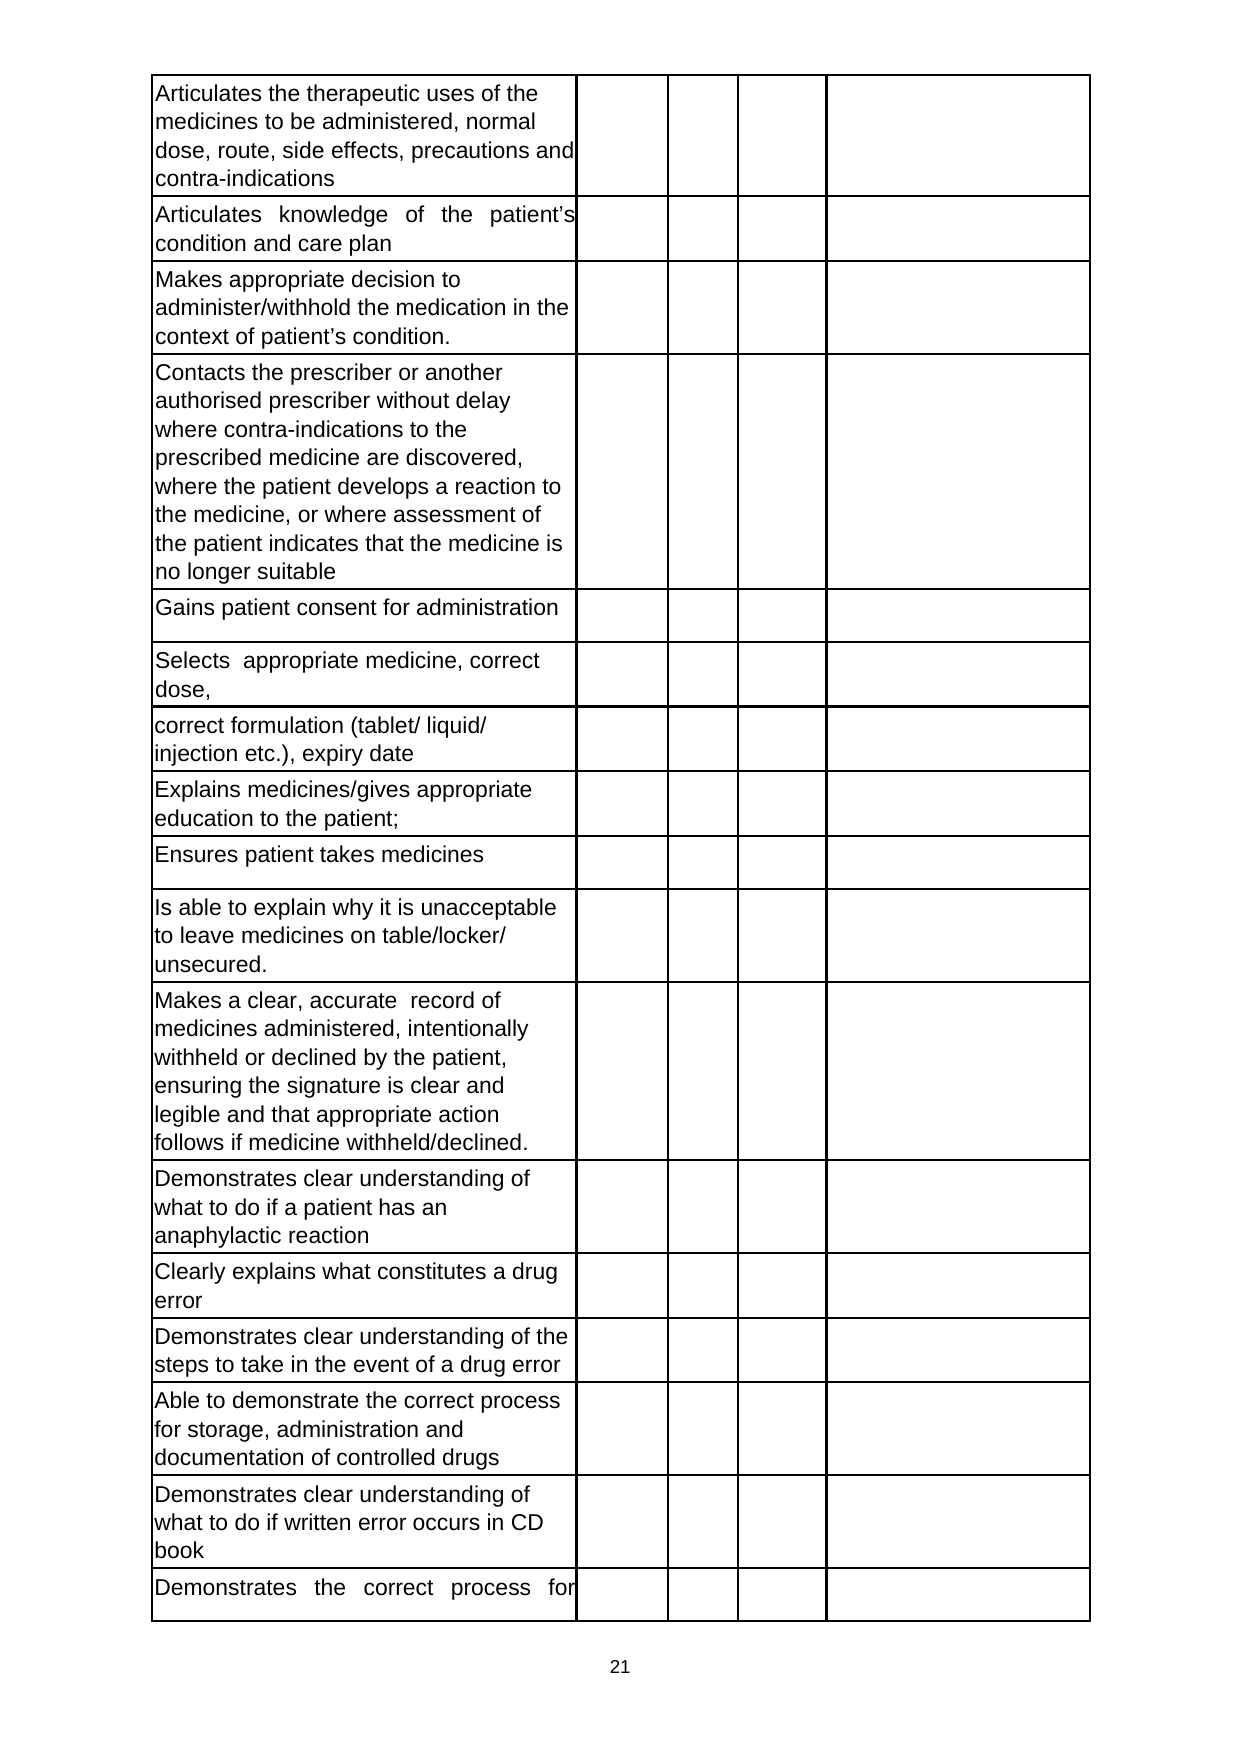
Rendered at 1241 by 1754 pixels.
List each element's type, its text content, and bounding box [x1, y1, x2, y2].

table_cell [828, 708, 1089, 770]
table_cell [669, 772, 737, 834]
table_cell [669, 590, 737, 641]
table_cell [739, 590, 825, 641]
table_cell Demonstrates clear understanding of what to do if a patient has an anaphylactic reaction [153, 1161, 575, 1252]
table_cell [828, 1569, 1089, 1620]
table_cell [578, 1319, 667, 1381]
table_cell [669, 1383, 737, 1474]
table_cell [739, 890, 825, 981]
table_cell [578, 1569, 667, 1620]
table_cell [828, 983, 1089, 1159]
table_cell [669, 983, 737, 1159]
table_cell Is able to explain why it is unacceptable to leave medicines on table/locker/ unsecured. [153, 890, 575, 981]
table_cell [669, 1161, 737, 1252]
table_cell Articulates knowledge of the patient’s condition and care plan [153, 197, 575, 259]
table_cell [828, 197, 1089, 259]
table_cell [669, 643, 737, 705]
table_cell Selects appropriate medicine, correct dose, [153, 643, 575, 705]
table_cell [578, 890, 667, 981]
table_cell [739, 983, 825, 1159]
table_cell [669, 1319, 737, 1381]
table_cell Makes appropriate decision to administer/withhold the medication in the context of patient’s condition. [153, 262, 575, 353]
table_cell [739, 262, 825, 353]
table_cell Makes a clear, accurate record of medicines administered, intentionally withheld or declined by the patient, ensuring the signature is clear and legible and that appropriate action follows if medicine withheld/declined. [153, 983, 575, 1159]
table_cell [669, 355, 737, 588]
table_cell [578, 355, 667, 588]
table_cell [578, 837, 667, 888]
table_cell [669, 1569, 737, 1620]
table_cell [669, 837, 737, 888]
table_cell [739, 76, 825, 195]
table_cell Contacts the prescriber or another authorised prescriber without delay where contra-indications to the prescribed medicine are discovered, where the patient develops a reaction to the medicine, or where assessment of the patient indicates that the medicine is no longer suitable [153, 355, 575, 588]
table_cell Articulates the therapeutic uses of the medicines to be administered, normal dose, route, side effects, precautions and contra-indications [153, 76, 575, 195]
table_cell [828, 772, 1089, 834]
table_cell [669, 1476, 737, 1567]
table_cell [669, 76, 737, 195]
table_cell [578, 197, 667, 259]
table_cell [153, 1569, 575, 1620]
table_cell [578, 643, 667, 705]
table_cell correct formulation (tablet/ liquid/ injection etc.), expiry date [153, 708, 575, 770]
table_cell Gains patient consent for administration [153, 590, 575, 641]
table_cell [578, 1476, 667, 1567]
table_cell Able to demonstrate the correct process for storage, administration and documentation of controlled drugs [153, 1383, 575, 1474]
table_cell [828, 590, 1089, 641]
table_cell Demonstrates clear understanding of the steps to take in the event of a drug error [153, 1319, 575, 1381]
table_cell [828, 1254, 1089, 1317]
table_cell [739, 772, 825, 834]
table_cell [739, 708, 825, 770]
table_cell [578, 1254, 667, 1317]
table_cell Explains medicines/gives appropriate education to the patient; [153, 772, 575, 834]
table_cell [828, 890, 1089, 981]
table_cell [739, 1569, 825, 1620]
table_cell [669, 197, 737, 259]
table_cell Ensures patient takes medicines [153, 837, 575, 888]
table_cell [739, 1476, 825, 1567]
table_cell [669, 262, 737, 353]
table_cell [578, 262, 667, 353]
table_cell [739, 197, 825, 259]
table_cell Clearly explains what constitutes a drug error [153, 1254, 575, 1317]
table_cell [739, 1254, 825, 1317]
table_cell [578, 76, 667, 195]
table_cell [669, 1254, 737, 1317]
table_cell [578, 1383, 667, 1474]
table_cell [578, 590, 667, 641]
table_cell [828, 1161, 1089, 1252]
table_cell [578, 708, 667, 770]
table_cell [739, 1383, 825, 1474]
table_cell [578, 1161, 667, 1252]
table_cell [739, 643, 825, 705]
table_cell [828, 1319, 1089, 1381]
table_cell [739, 837, 825, 888]
table_cell Demonstrates clear understanding of what to do if written error occurs in CD book [153, 1476, 575, 1567]
table_cell [828, 76, 1089, 195]
table_cell [739, 1319, 825, 1381]
table_cell [828, 262, 1089, 353]
table_cell [578, 983, 667, 1159]
table_cell [739, 355, 825, 588]
table_cell [828, 1383, 1089, 1474]
table_cell [828, 1476, 1089, 1567]
table_cell [669, 708, 737, 770]
table_cell [828, 355, 1089, 588]
table_cell [669, 890, 737, 981]
table_cell [828, 643, 1089, 705]
table_cell [828, 837, 1089, 888]
table_cell [739, 1161, 825, 1252]
table_cell [578, 772, 667, 834]
